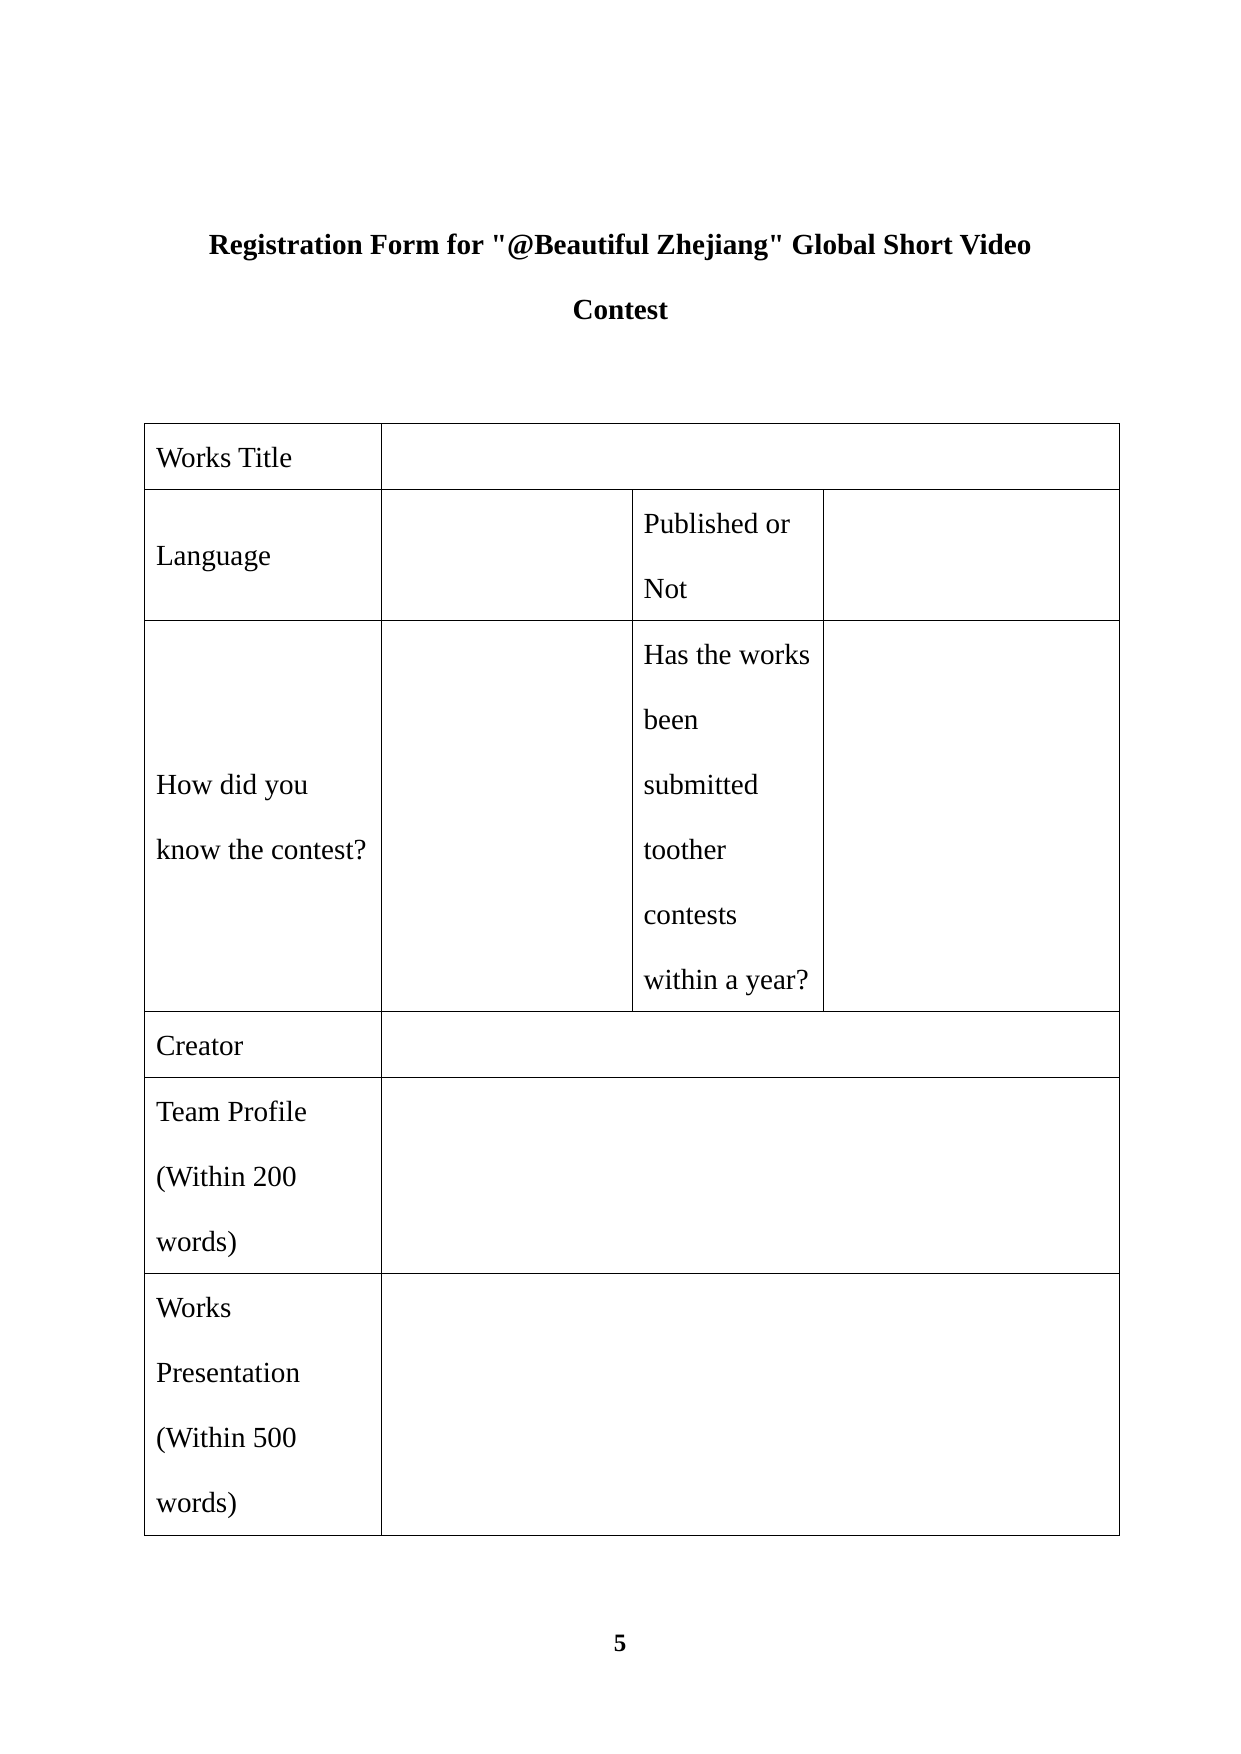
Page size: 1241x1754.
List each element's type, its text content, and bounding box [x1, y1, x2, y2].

table_cell [382, 1078, 1119, 1273]
table_cell [824, 490, 1119, 620]
table_cell [382, 621, 632, 1011]
table_cell Language [145, 490, 381, 620]
table_header [382, 424, 1119, 489]
text Registration Form for "@Beautiful Zhejiang" Global Short Video Contest [177, 212, 1063, 342]
table_cell [382, 490, 632, 620]
table_cell [824, 621, 1119, 1011]
table_cell How did you know the contest? [145, 621, 381, 1011]
table_cell Published or Not [633, 490, 823, 620]
table_cell [382, 1274, 1119, 1535]
table_cell Team Profile (Within 200 words) [145, 1078, 381, 1273]
table_cell Works Presentation (Within 500 words) [145, 1274, 381, 1535]
table_cell Creator [145, 1012, 381, 1077]
table_cell [382, 1012, 1119, 1077]
table_cell Has the works been submitted toother contests within a year? [633, 621, 823, 1011]
table_header Works Title [145, 424, 381, 489]
